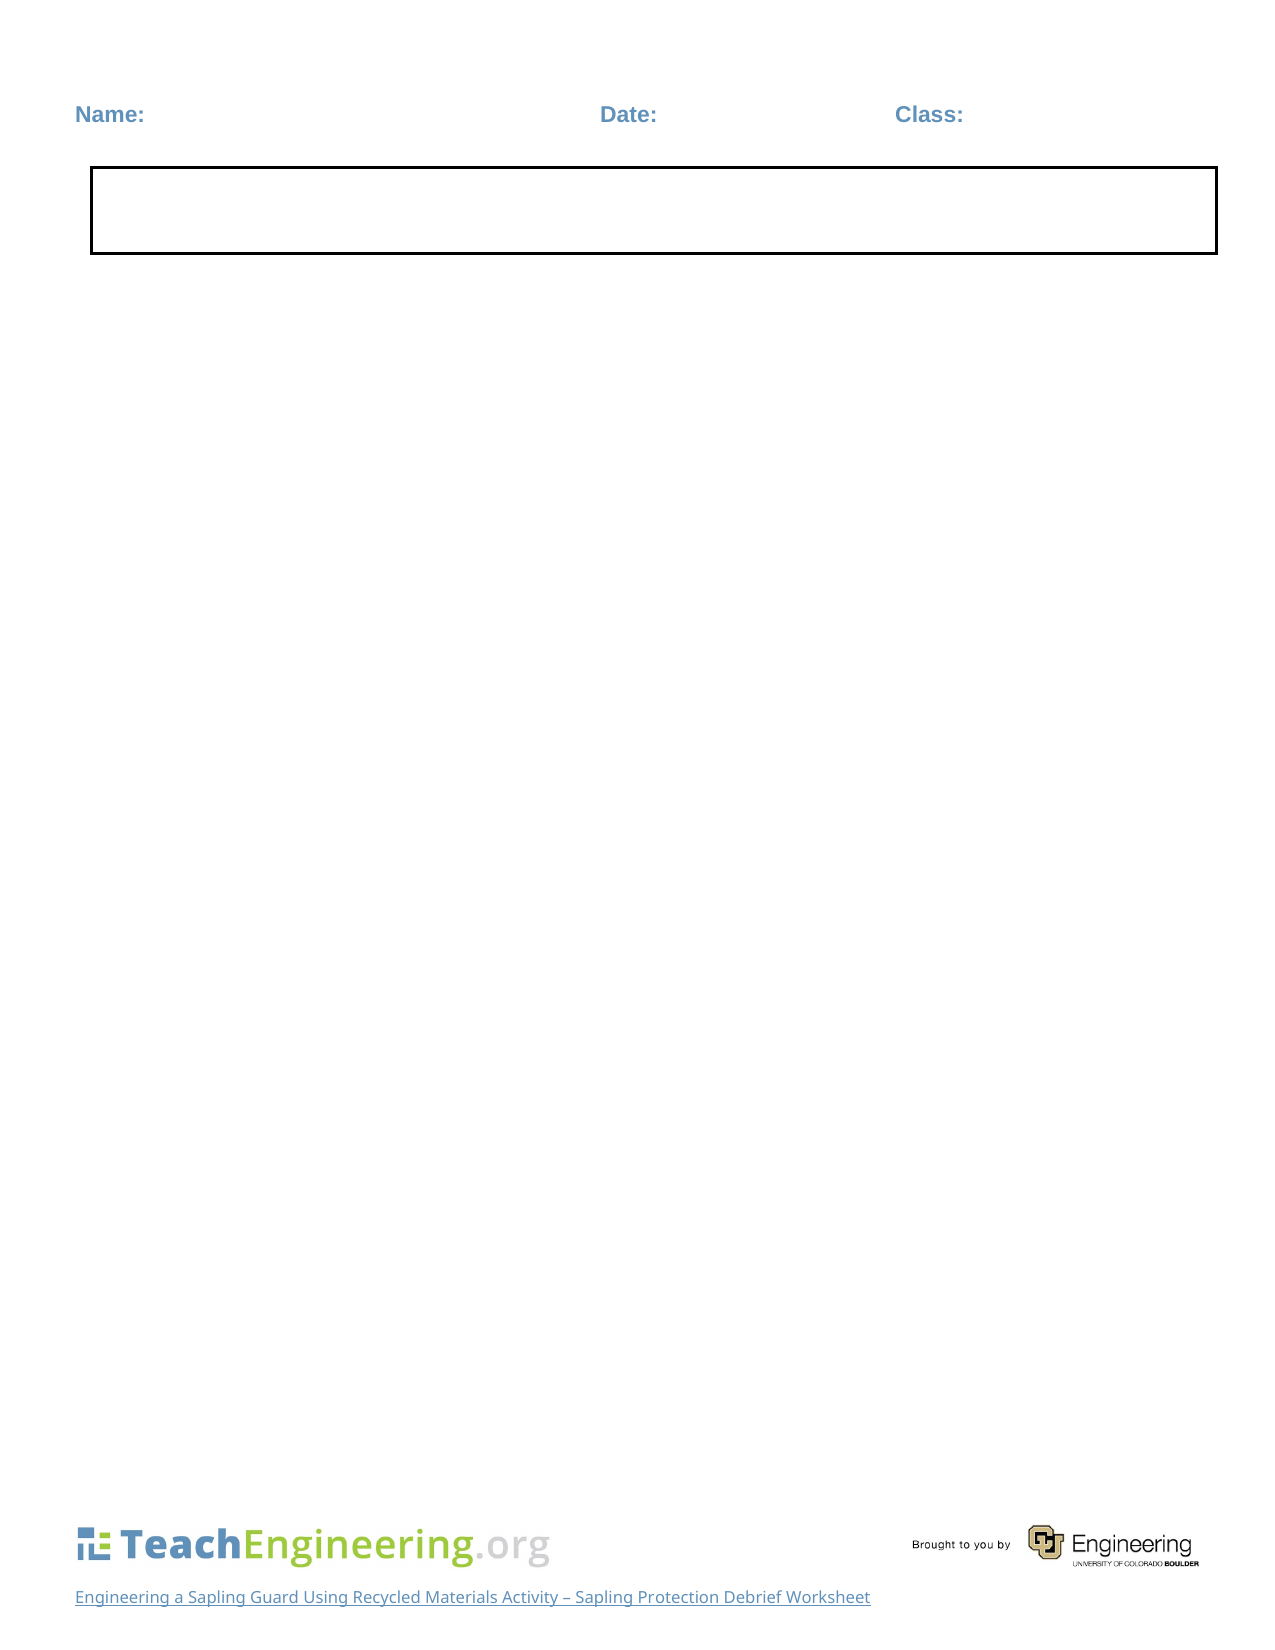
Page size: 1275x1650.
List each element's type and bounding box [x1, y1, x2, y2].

table_cell [93, 169, 1215, 252]
picture [75, 1520, 1200, 1571]
